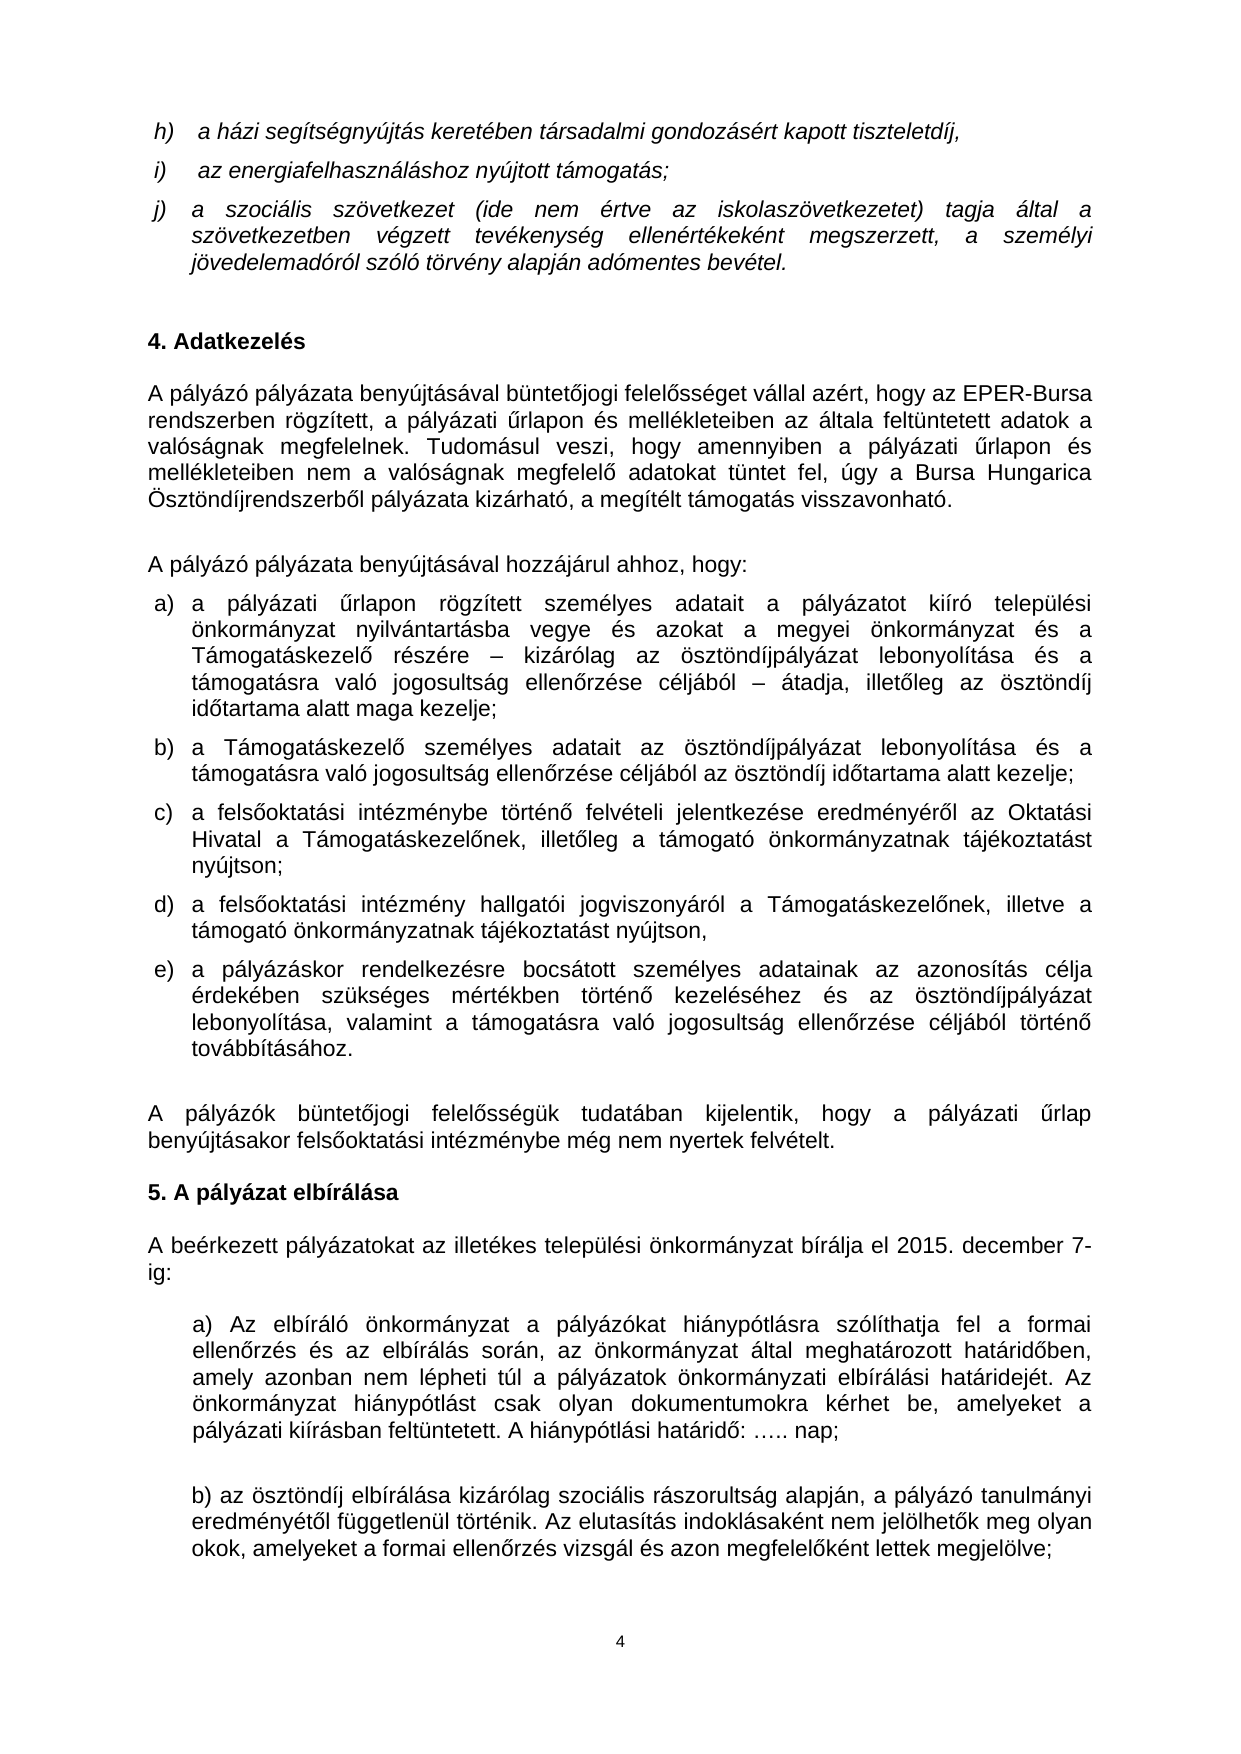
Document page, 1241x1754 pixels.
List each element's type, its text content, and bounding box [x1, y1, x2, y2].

list a pályázáskor rendelkezésre bocsátott személyes adatainak az azonosítás célja érdekében szükséges mértékben történő kezeléséhez és az ösztöndíjpályázat lebonyolítása, valamint a támogatásra való jogosultság ellenőrzése céljából történő továbbításához. [154, 956, 1092, 1061]
text A pályázó pályázata benyújtásával hozzájárul ahhoz, hogy: [148, 551, 1092, 577]
text A pályázók büntetőjogi felelősségük tudatában kijelentik, hogy a pályázati űrlap benyújtásakor felsőoktatási intézménybe még nem nyertek felvételt. [148, 1100, 1092, 1153]
list a szociális szövetkezet (ide nem értve az iskolaszövetkezetet) tagja által a szövetkezetben végzett tevékenység ellenértékeként megszerzett, a személyi jövedelemadóról szóló törvény alapján adómentes bevétel. [154, 196, 1092, 275]
list a felsőoktatási intézménybe történő felvételi jelentkezése eredményéről az Oktatási Hivatal a Támogatáskezelőnek, illetőleg a támogató önkormányzatnak tájékoztatást nyújtson; [154, 799, 1092, 878]
text b) az ösztöndíj elbírálása kizárólag szociális rászorultság alapján, a pályázó tanulmányi eredményétől függetlenül történik. Az elutasítás indoklásaként nem jelölhetők meg olyan okok, amelyeket a formai ellenőrzés vizsgál és azon megfelelőként lettek megjelölve; [191, 1482, 1092, 1561]
text a) Az elbíráló önkormányzat a pályázókat hiánypótlásra szólíthatja fel a formai ellenőrzés és az elbírálás során, az önkormányzat által meghatározott határidőben, amely azonban nem lépheti túl a pályázatok önkormányzati elbírálási határidejét. Az önkormányzat hiánypótlást csak olyan dokumentumokra kérhet be, amelyeket a pályázati kiírásban feltüntetett. A hiánypótlási határidő: ….. nap; [192, 1311, 1092, 1443]
text A pályázó pályázata benyújtásával büntetőjogi felelősséget vállal azért, hogy az EPER-Bursa rendszerben rögzített, a pályázati űrlapon és mellékleteiben az általa feltüntetett adatok a valóságnak megfelelnek. Tudomásul veszi, hogy amennyiben a pályázati űrlapon és mellékleteiben nem a valóságnak megfelelő adatokat tüntet fel, úgy a Bursa Hungarica Ösztöndíjrendszerből pályázata kizárható, a megítélt támogatás visszavonható. [148, 380, 1092, 512]
list a Támogatáskezelő személyes adatait az ösztöndíjpályázat lebonyolítása és a támogatásra való jogosultság ellenőrzése céljából az ösztöndíj időtartama alatt kezelje; [154, 734, 1092, 787]
list a felsőoktatási intézmény hallgatói jogviszonyáról a Támogatáskezelőnek, illetve a támogató önkormányzatnak tájékoztatást nyújtson, [154, 891, 1092, 943]
text 4. Adatkezelés [148, 328, 1092, 354]
list a pályázati űrlapon rögzített személyes adatait a pályázatot kiíró települési önkormányzat nyilvántartásba vegye és azokat a megyei önkormányzat és a Támogatáskezelő részére – kizárólag az ösztöndíjpályázat lebonyolítása és a támogatásra való jogosultság ellenőrzése céljából – átadja, illetőleg az ösztöndíj időtartama alatt maga kezelje; [154, 590, 1092, 722]
list az energiafelhasználáshoz nyújtott támogatás; [154, 157, 1092, 183]
text A beérkezett pályázatokat az illetékes települési önkormányzat bírálja el 2015. december 7-ig: [148, 1232, 1092, 1285]
list a házi segítségnyújtás keretében társadalmi gondozásért kapott tiszteletdíj, [154, 118, 1092, 144]
text 5. A pályázat elbírálása [148, 1179, 1092, 1206]
